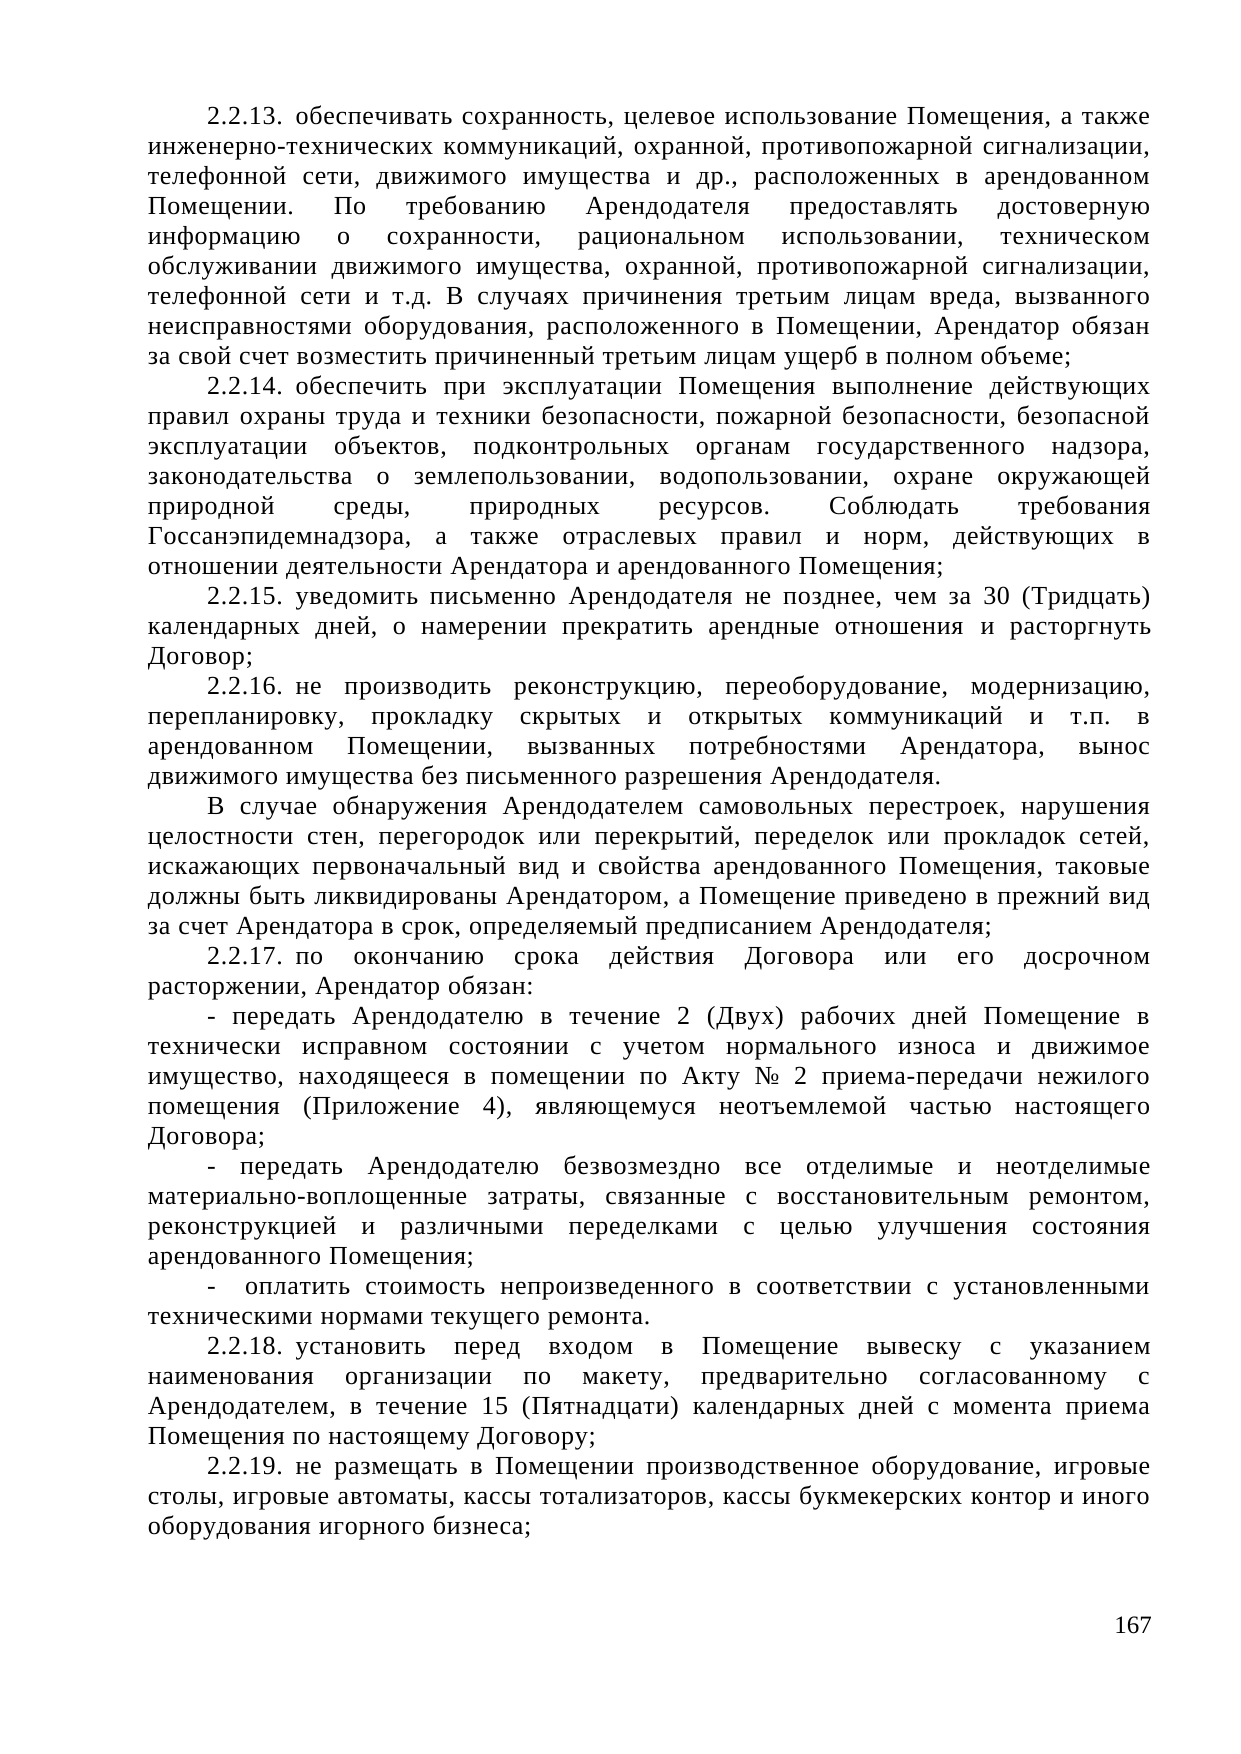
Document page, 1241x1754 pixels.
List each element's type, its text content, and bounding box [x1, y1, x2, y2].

text 2.2.19. не размещать в Помещении производственное оборудование, игровые столы, игровые автоматы, кассы тотализаторов, кассы букмекерских контор и иного оборудования игорного бизнеса; [148, 1450, 1152, 1540]
text - оплатить стоимость непроизведенного в соответствии с установленными техническими нормами текущего ремонта. [148, 1270, 1152, 1330]
text - передать Арендодателю в течение 2 (Двух) рабочих дней Помещение в технически исправном состоянии с учетом нормального износа и движимое имущество, находящееся в помещении по Акту № 2 приема-передачи нежилого помещения (Приложение 4), являющемуся неотъемлемой частью настоящего Договора; [148, 1000, 1152, 1150]
text 2.2.15. уведомить письменно Арендодателя не позднее, чем за 30 (Тридцать) календарных дней, о намерении прекратить арендные отношения и расторгнуть Договор; [148, 580, 1152, 670]
text 2.2.13. обеспечивать сохранность, целевое использование Помещения, а также инженерно-технических коммуникаций, охранной, противопожарной сигнализации, телефонной сети, движимого имущества и др., расположенных в арендованном Помещении. По требованию Арендодателя предоставлять достоверную информацию о сохранности, рациональном использовании, техническом обслуживании движимого имущества, охранной, противопожарной сигнализации, телефонной сети и т.д. В случаях причинения третьим лицам вреда, вызванного неисправностями оборудования, расположенного в Помещении, Арендатор обязан за свой счет возместить причиненный третьим лицам ущерб в полном объеме; [148, 100, 1152, 370]
text - передать Арендодателю безвозмездно все отделимые и неотделимые материально-воплощенные затраты, связанные с восстановительным ремонтом, реконструкцией и различными переделками с целью улучшения состояния арендованного Помещения; [148, 1150, 1152, 1270]
text 2.2.18. установить перед входом в Помещение вывеску с указанием наименования организации по макету, предварительно согласованному с Арендодателем, в течение 15 (Пятнадцати) календарных дней с момента приема Помещения по настоящему Договору; [148, 1330, 1152, 1450]
text 2.2.16. не производить реконструкцию, переоборудование, модернизацию, перепланировку, прокладку скрытых и открытых коммуникаций и т.п. в арендованном Помещении, вызванных потребностями Арендатора, вынос движимого имущества без письменного разрешения Арендодателя. [148, 670, 1152, 790]
text 2.2.17. по окончанию срока действия Договора или его досрочном расторжении, Арендатор обязан: [148, 940, 1152, 1000]
text 2.2.14. обеспечить при эксплуатации Помещения выполнение действующих правил охраны труда и техники безопасности, пожарной безопасности, безопасной эксплуатации объектов, подконтрольных органам государственного надзора, законодательства о землепользовании, водопользовании, охране окружающей природной среды, природных ресурсов. Соблюдать требования Госсанэпидемнадзора, а также отраслевых правил и норм, действующих в отношении деятельности Арендатора и арендованного Помещения; [148, 370, 1152, 580]
text В случае обнаружения Арендодателем самовольных перестроек, нарушения целостности стен, перегородок или перекрытий, переделок или прокладок сетей, искажающих первоначальный вид и свойства арендованного Помещения, таковые должны быть ликвидированы Арендатором, а Помещение приведено в прежний вид за счет Арендатора в срок, определяемый предписанием Арендодателя; [148, 790, 1152, 940]
